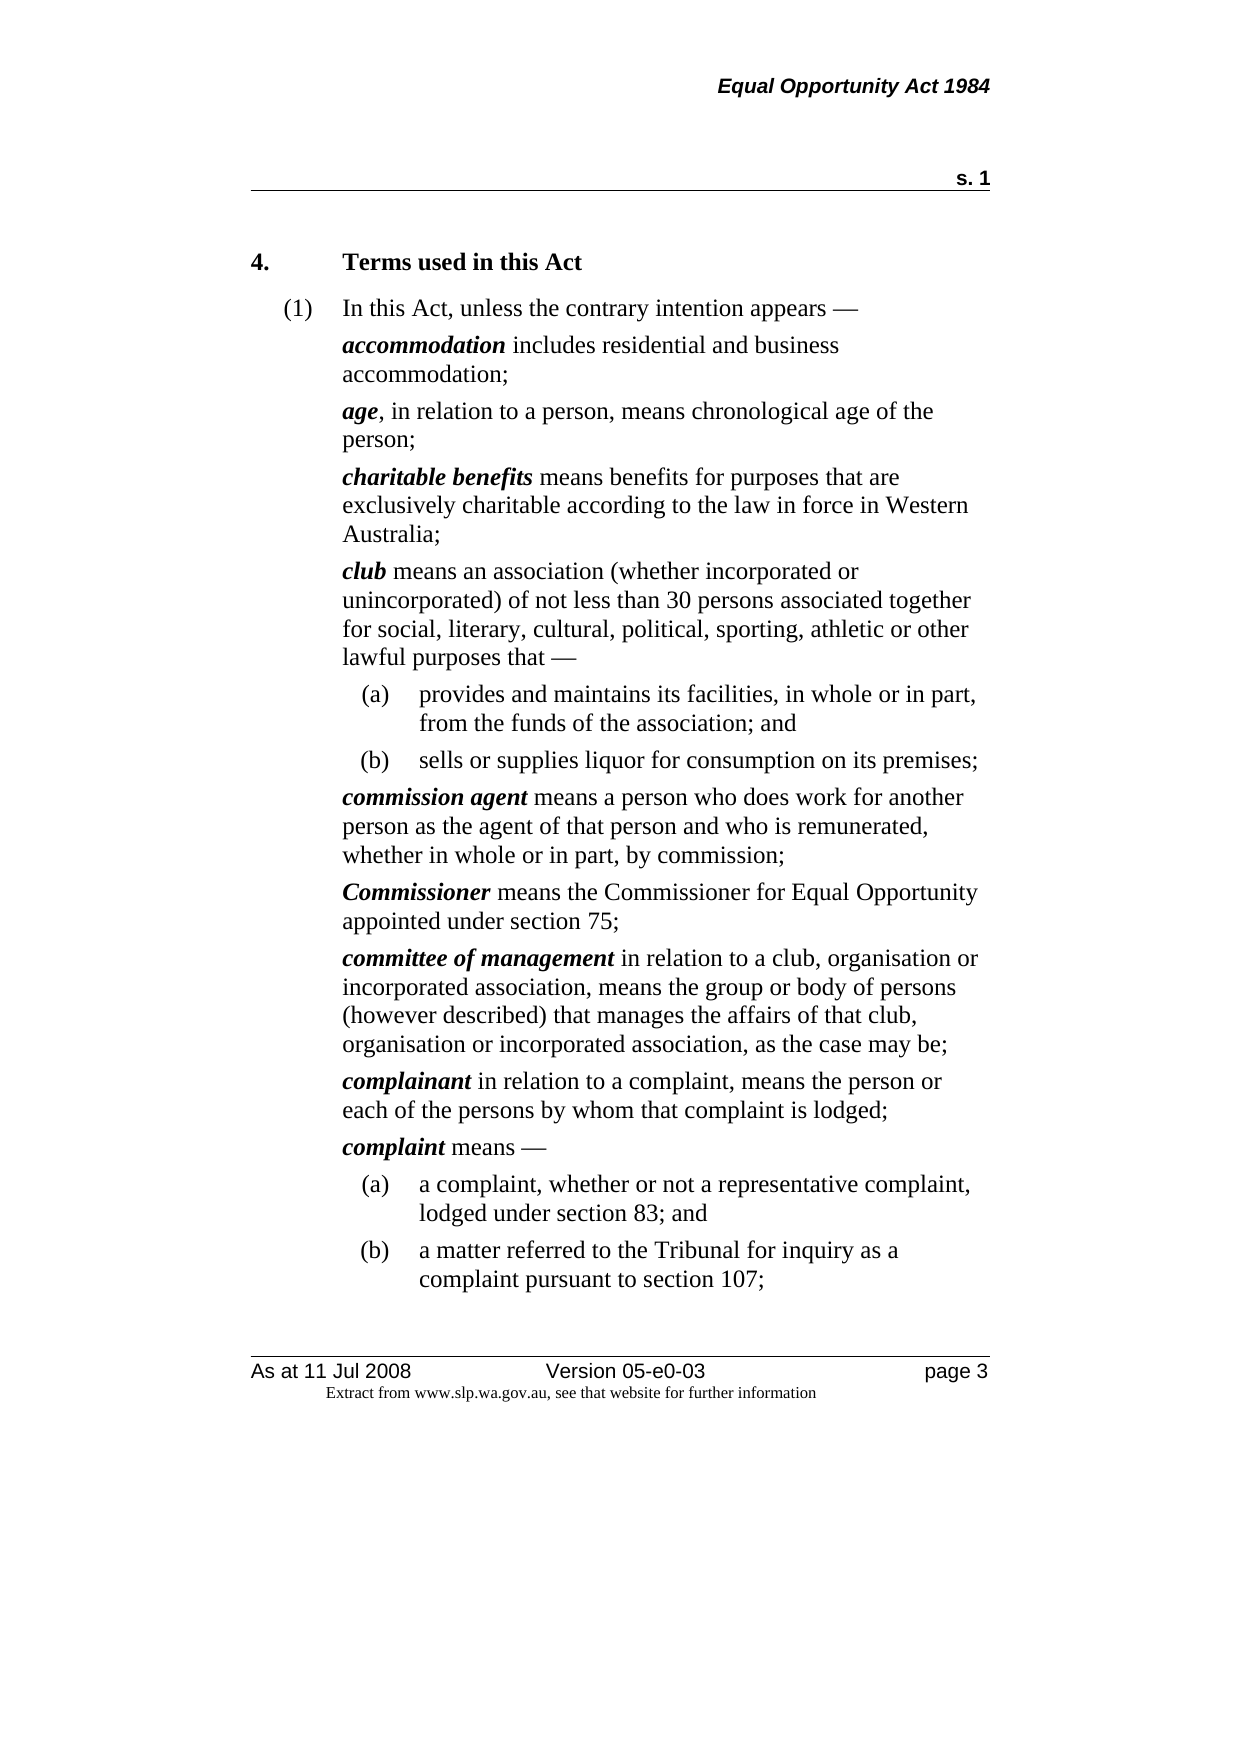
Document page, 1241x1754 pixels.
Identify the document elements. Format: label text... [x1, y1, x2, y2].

text (1) In this Act, unless the contrary intention appears — [251, 293, 990, 322]
text (b) sells or supplies liquor for consumption on its premises; [251, 745, 990, 774]
text (a) a complaint, whether or not a representative complaint, lodged under section 83; and [251, 1169, 990, 1227]
text club means an association (whether incorporated or unincorporated) of not less than 30 persons associated together for social, literary, cultural, political, sporting, athletic or other lawful purposes that — [251, 556, 990, 671]
subtitle 4. Terms used in this Act [251, 247, 990, 276]
text commission agent means a person who does work for another person as the agent of that person and who is remunerated, whether in whole or in part, by commission; [251, 782, 990, 869]
text complainant in relation to a complaint, means the person or each of the persons by whom that complaint is lodged; [251, 1066, 990, 1124]
text committee of management in relation to a club, organisation or incorporated association, means the group or body of persons (however described) that manages the affairs of that club, organisation or incorporated association, as the case may be; [251, 943, 990, 1058]
text age, in relation to a person, means chronological age of the person; [251, 396, 990, 453]
text accommodation includes residential and business accommodation; [251, 330, 990, 387]
text Commissioner means the Commissioner for Equal Opportunity appointed under section 75; [251, 877, 990, 934]
text complaint means — [251, 1132, 990, 1161]
text (b) a matter referred to the Tribunal for inquiry as a complaint pursuant to section 107; [251, 1235, 990, 1292]
text charitable benefits means benefits for purposes that are exclusively charitable according to the law in force in Western Australia; [251, 462, 990, 548]
text (a) provides and maintains its facilities, in whole or in part, from the funds of the association; and [251, 679, 990, 737]
